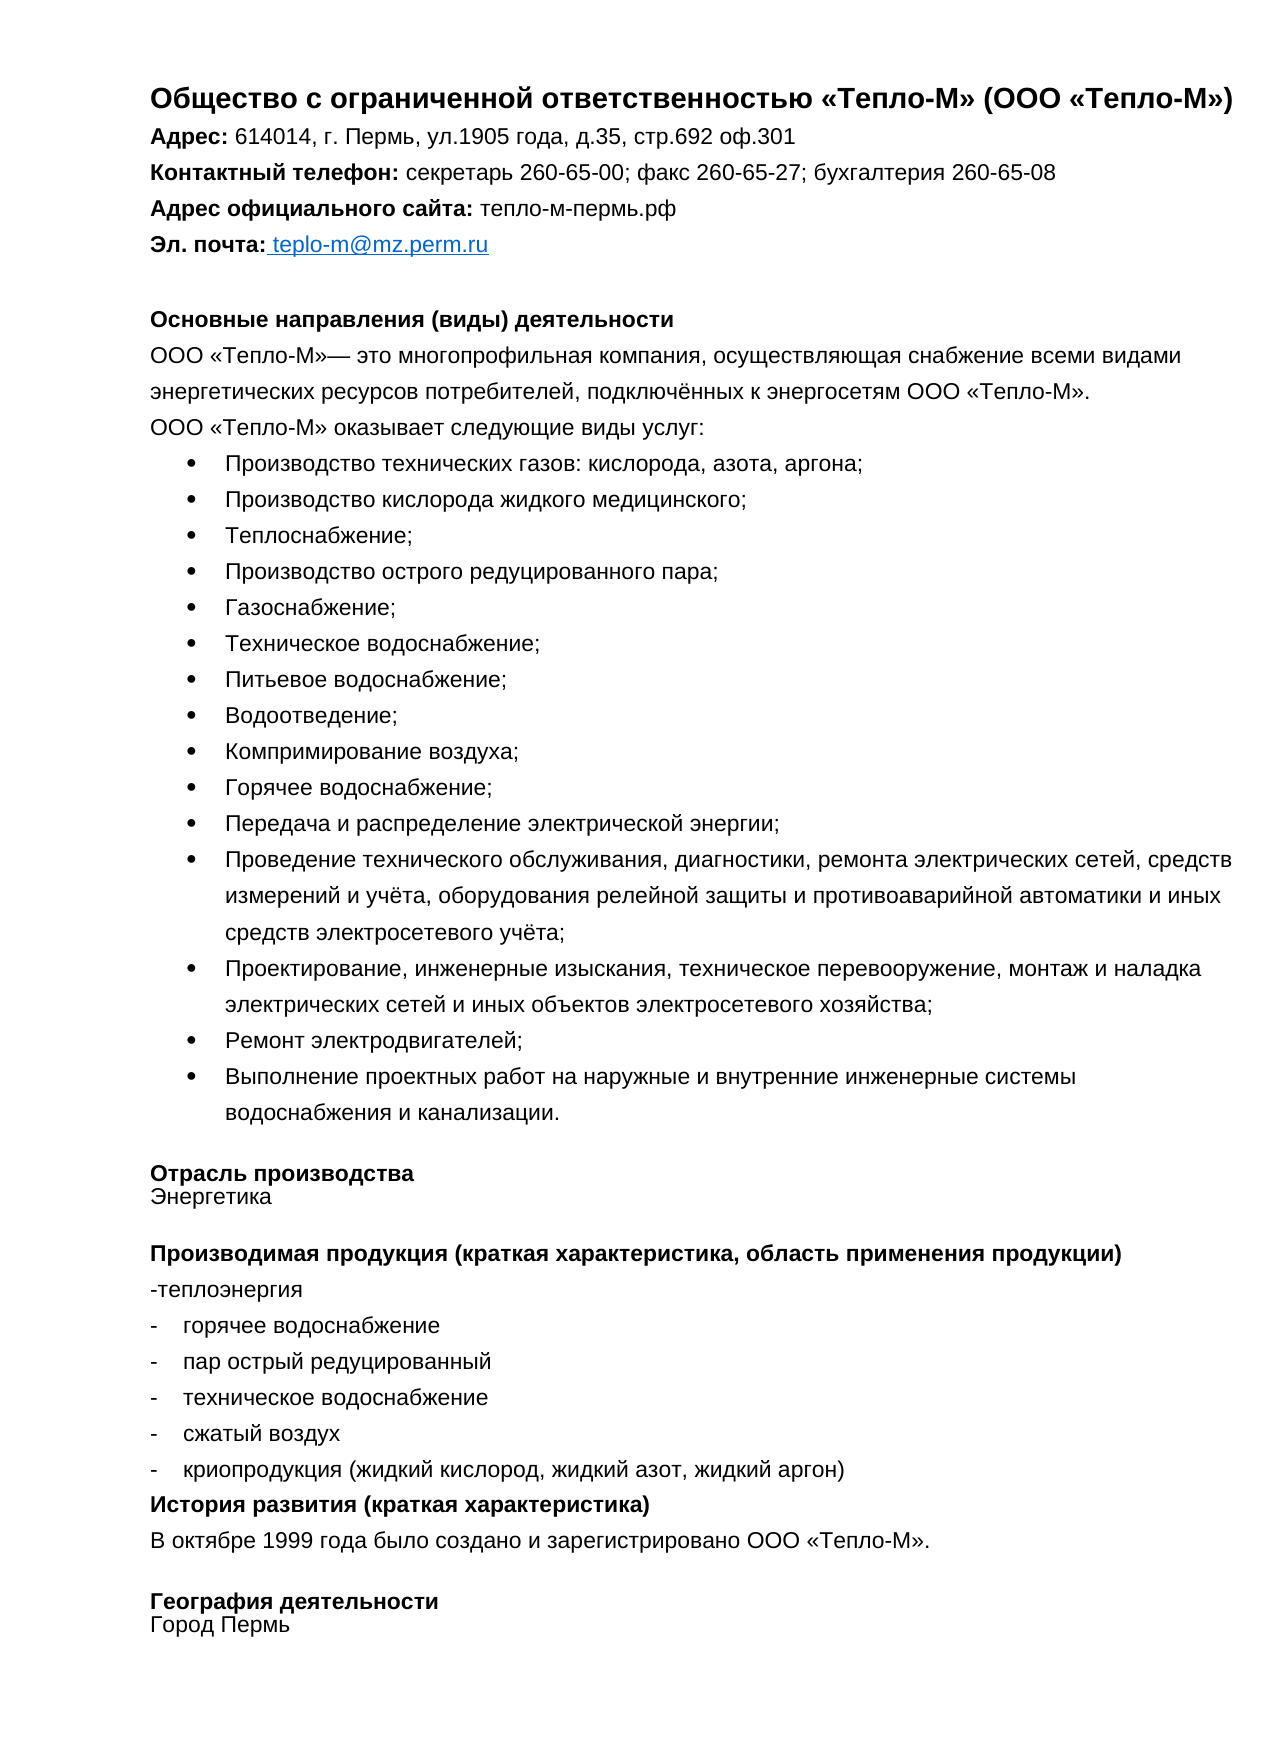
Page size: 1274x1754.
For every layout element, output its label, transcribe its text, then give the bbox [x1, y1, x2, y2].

list Газоснабжение; [187, 587, 1236, 623]
list Производство острого редуцированного пара; [187, 551, 1236, 587]
text ООО «Тепло-М»— это многопрофильная компания, осуществляющая снабжение всеми видами энергетических ресурсов потребителей, подключённых к энергосетям ООО «Тепло-М». [150, 334, 1236, 407]
subtitle Производимая продукция (краткая характеристика, область применения продукции) [150, 1232, 1236, 1268]
text В октябре 1999 года было создано и зарегистрировано ООО «Тепло-М». [150, 1520, 1236, 1556]
list Проектирование, инженерные изыскания, техническое перевооружение, монтаж и наладка электрических сетей и иных объектов электросетевого хозяйства; [187, 947, 1236, 1019]
subtitle Общество с ограниченной ответственностью «Тепло-М» (ООО «Тепло-М») [150, 78, 1236, 115]
list Ремонт электродвигателей; [187, 1019, 1236, 1055]
list Питьевое водоснабжение; [187, 659, 1236, 695]
text Контактный телефон: секретарь 260-65-00; факс 260-65-27; бухгалтерия 260-65-08 [150, 151, 1236, 187]
list криопродукция (жидкий кислород, жидкий азот, жидкий аргон) [150, 1448, 1236, 1484]
text ООО «Тепло-М» оказывает следующие виды услуг: [150, 407, 1236, 443]
subtitle География деятельности [150, 1591, 1236, 1614]
subtitle Отрасль производства [150, 1163, 1236, 1186]
list Производство кислорода жидкого медицинского; [187, 479, 1236, 515]
list пар острый редуцированный [150, 1340, 1236, 1376]
list Водоотведение; [187, 695, 1236, 731]
text Адрес официального сайта: тепло-м-пермь.рф [150, 187, 1236, 223]
list Компримирование воздуха; [187, 731, 1236, 767]
text Город Пермь [150, 1614, 1236, 1637]
text Эл. почта: teplo-m@mz.perm.ru [150, 223, 1236, 259]
list Горячее водоснабжение; [187, 767, 1236, 803]
list техническое водоснабжение [150, 1376, 1236, 1412]
text -теплоэнергия [150, 1268, 1236, 1304]
list сжатый воздух [150, 1412, 1236, 1448]
list Техническое водоснабжение; [187, 623, 1236, 659]
list Передача и распределение электрической энергии; [187, 803, 1236, 839]
list Производство технических газов: кислорода, азота, аргона; [187, 443, 1236, 479]
subtitle Основные направления (виды) деятельности [150, 298, 1236, 334]
list Теплоснабжение; [187, 515, 1236, 551]
text Адрес: 614014, г. Пермь, ул.1905 года, д.35, стр.692 оф.301 [150, 115, 1236, 151]
list Выполнение проектных работ на наружные и внутренние инженерные системы водоснабжения и канализации. [187, 1055, 1236, 1127]
list Проведение технического обслуживания, диагностики, ремонта электрических сетей, средств измерений и учёта, оборудования релейной защиты и противоаварийной автоматики и иных средств электросетевого учёта; [187, 839, 1236, 947]
subtitle История развития (краткая характеристика) [150, 1484, 1236, 1520]
text Энергетика [150, 1186, 1236, 1209]
list горячее водоснабжение [150, 1304, 1236, 1340]
